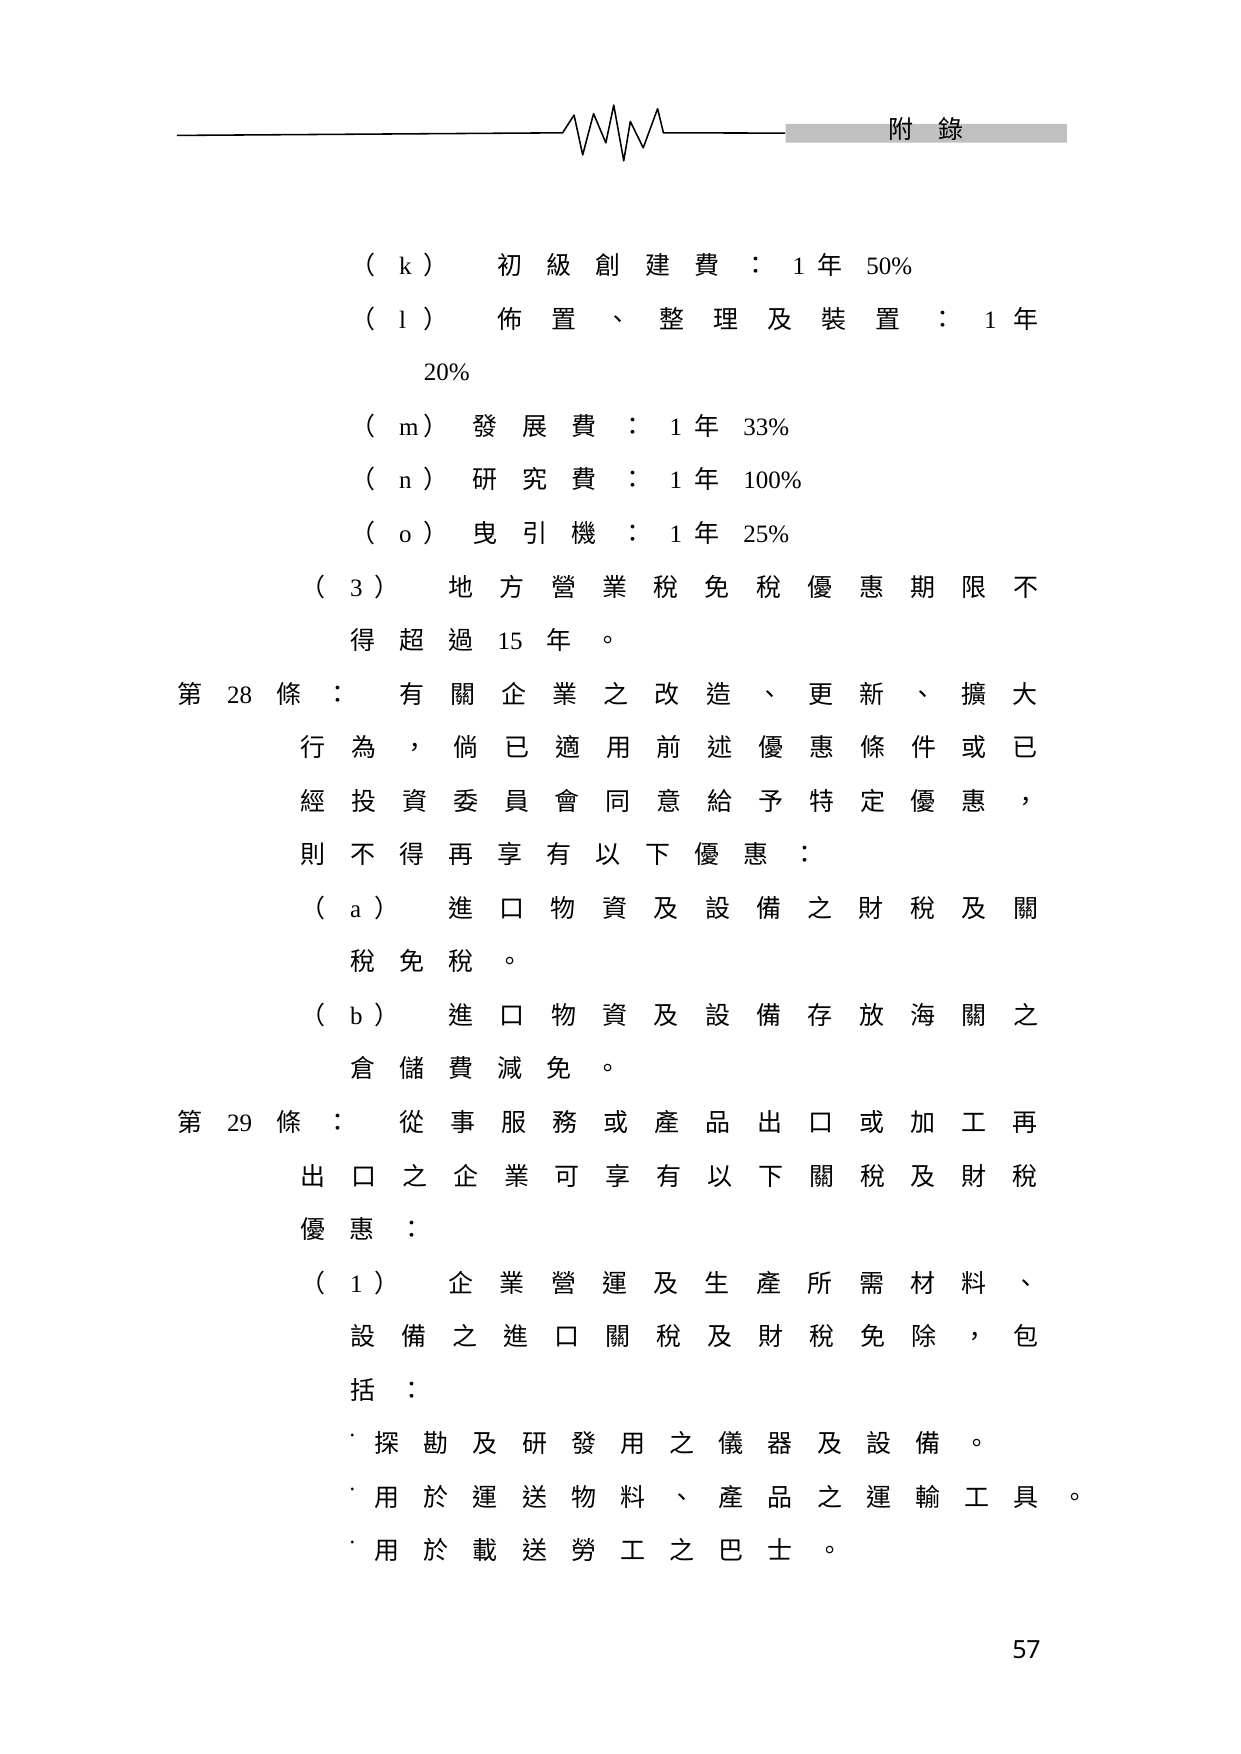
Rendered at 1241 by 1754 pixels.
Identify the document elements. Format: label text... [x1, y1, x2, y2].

text ˙用於載送勞工之巴士。 [349, 1522, 1063, 1576]
text （l） 佈置、整理及裝置：1年 20% [349, 291, 1063, 398]
text （o）曳引機：1年25% [349, 505, 1063, 558]
text （3） 地方營業稅免稅優惠期限不得超過15年。 [288, 558, 1063, 666]
text ˙探勘及研發用之儀器及設備。 [349, 1415, 1063, 1469]
text （n）研究費：1年100% [349, 451, 1063, 505]
text （1） 企業營運及生產所需材料、設備之進口關稅及財稅免除，包括： [288, 1254, 1063, 1415]
text （m）發展費：1年33% [349, 398, 1063, 451]
text （k） 初級創建費：1年50% [349, 237, 1063, 291]
text （a） 進口物資及設備之財稅及關稅免稅。 [288, 880, 1063, 987]
text 第28條： 有關企業之改造、更新、擴大行為，倘已適用前述優惠條件或已經投資委員會同意給予特定優惠，則不得再享有以下優惠： [178, 666, 1063, 880]
text （b） 進口物資及設備存放海關之倉儲費減免。 [288, 987, 1063, 1094]
text ˙用於運送物料、產品之運輸工具。 [349, 1469, 1063, 1522]
text 第29條： 從事服務或產品出口或加工再出口之企業可享有以下關稅及財稅優惠： [178, 1094, 1063, 1254]
